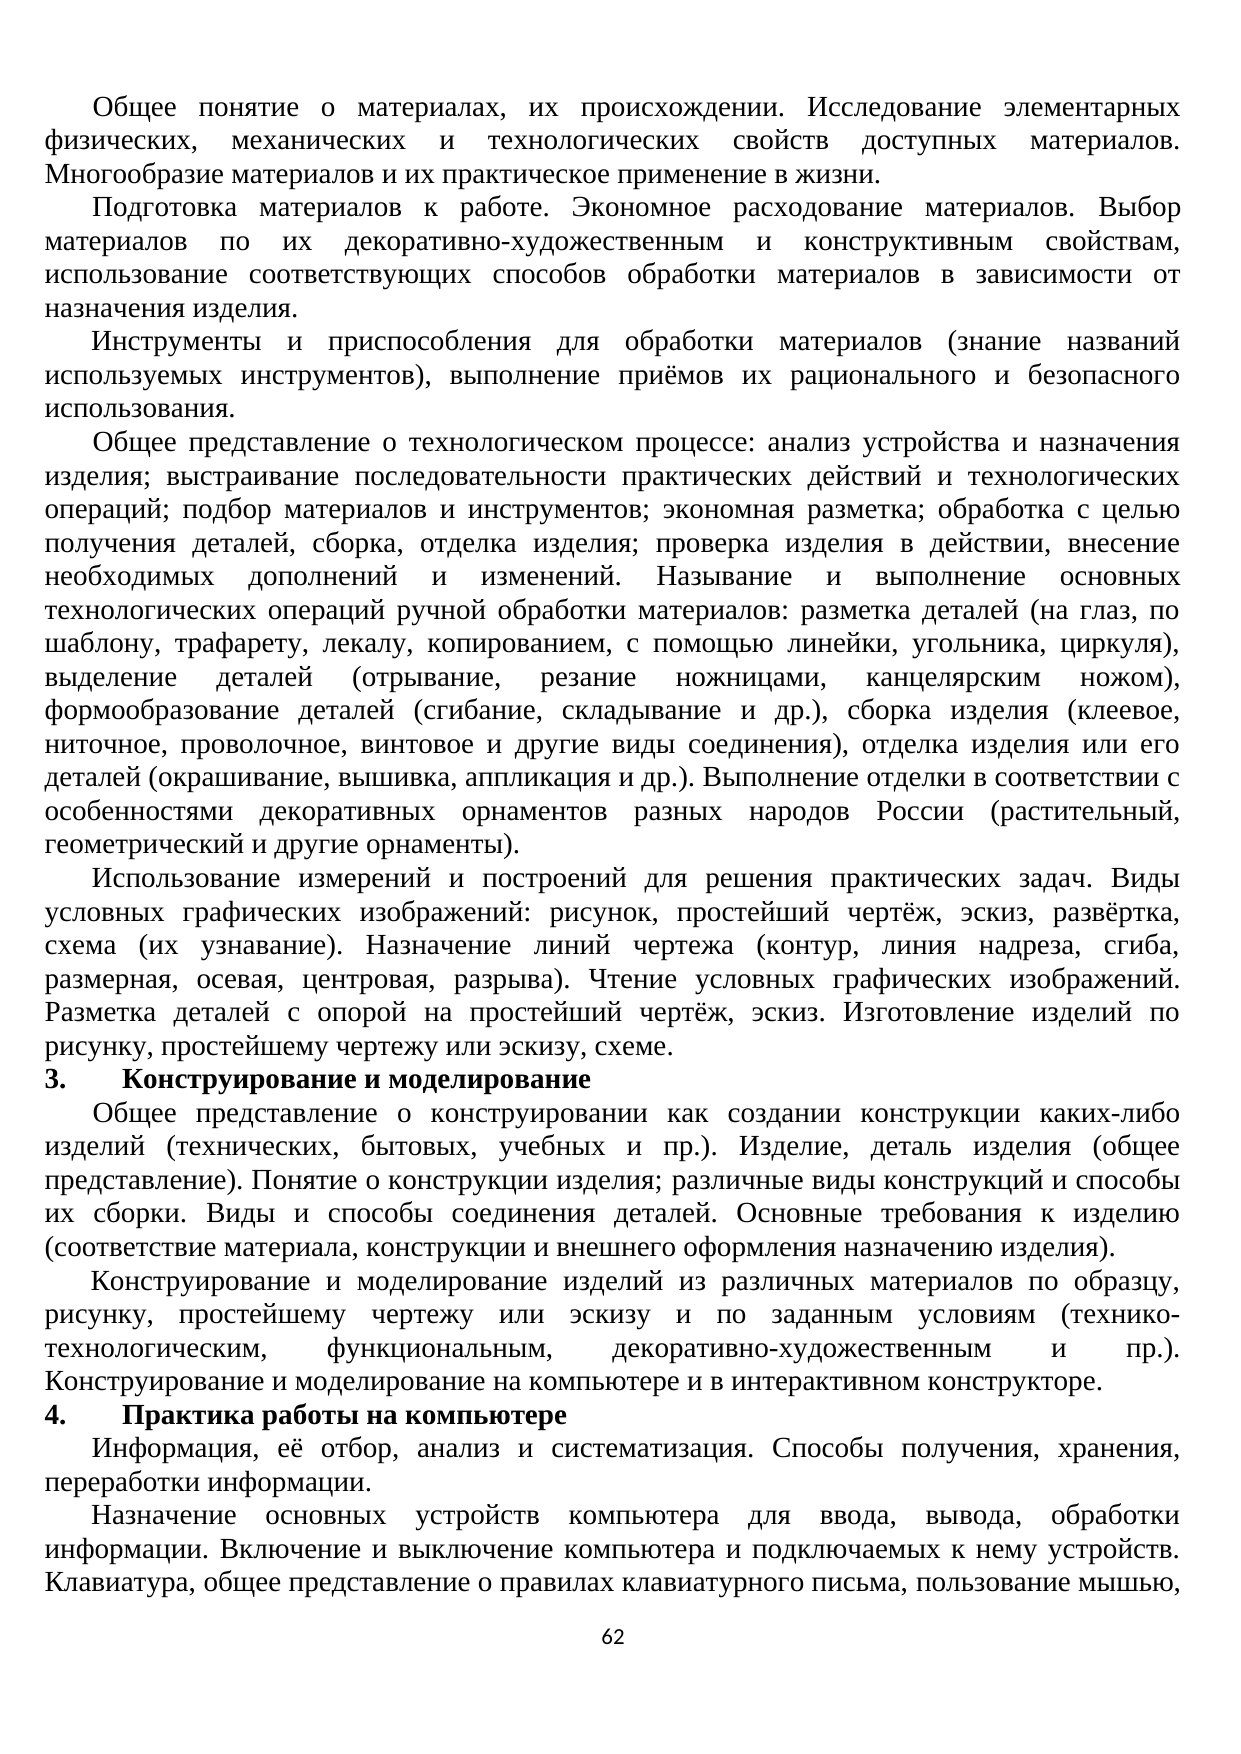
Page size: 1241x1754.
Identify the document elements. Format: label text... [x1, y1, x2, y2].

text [44, 1497, 1181, 1598]
text Использование измерений и построений для решения практических задач. Виды условных графических изображений: рисунок, простейший чертёж, эскиз, развёртка, схема (их узнавание). Назначение линий чертежа (контур, линия надреза, сгиба, размерная, осевая, центровая, разрыва). Чтение условных графических изображений. Разметка деталей с опорой на простейший чертёж, эскиз. Изготовление изделий по рисунку, простейшему чертежу или эскизу, схеме. [44, 860, 1181, 1061]
text Общее представление о технологическом процессе: анализ устройства и назначения изделия; выстраивание последовательности практических действий и технологических операций; подбор материалов и инструментов; экономная разметка; обработка с целью получения деталей, сборка, отделка изделия; проверка изделия в действии, внесение необходимых дополнений и изменений. Называние и выполнение основных технологических операций ручной обработки материалов: разметка деталей (на глаз, по шаблону, трафарету, лекалу, копированием, с помощью линейки, угольника, циркуля), выделение деталей (отрывание, резание ножницами, канцелярским ножом), формообразование деталей (сгибание, складывание и др.), сборка изделия (клеевое, ниточное, проволочное, винтовое и другие виды соединения), отделка изделия или его деталей (окрашивание, вышивка, аппликация и др.). Выполнение отделки в соответствии с особенностями декоративных орнаментов разных народов России (растительный, геометрический и другие орнаменты). [44, 424, 1181, 860]
text Информация, её отбор, анализ и систематизация. Способы получения, хранения, переработки информации. [44, 1430, 1181, 1497]
text Конструирование и моделирование изделий из различных материалов по образцу, рисунку, простейшему чертежу или эскизу и по заданным условиям (технико-технологическим, функциональным, декоративно-художественным и пр.). Конструирование и моделирование на компьютере и в интерактивном конструкторе. [44, 1263, 1181, 1397]
text Общее понятие о материалах, их происхождении. Исследование элементарных физических, механических и технологических свойств доступных материалов. Многообразие материалов и их практическое применение в жизни. [44, 89, 1181, 189]
list Практика работы на компьютере [44, 1397, 1181, 1430]
text Подготовка материалов к работе. Экономное расходование материалов. Выбор материалов по их декоративно-художественным и конструктивным свойствам, использование соответствующих способов обработки материалов в зависимости от назначения изделия. [44, 189, 1181, 323]
text Инструменты и приспособления для обработки материалов (знание названий используемых инструментов), выполнение приёмов их рационального и безопасного использования. [44, 323, 1181, 424]
text Общее представление о конструировании как создании конструкции каких-либо изделий (технических, бытовых, учебных и пр.). Изделие, деталь изделия (общее представление). Понятие о конструкции изделия; различные виды конструкций и способы их сборки. Виды и способы соединения деталей. Основные требования к изделию (соответствие материала, конструкции и внешнего оформления назначению изделия). [44, 1095, 1181, 1263]
list Конструирование и моделирование [44, 1061, 1181, 1095]
